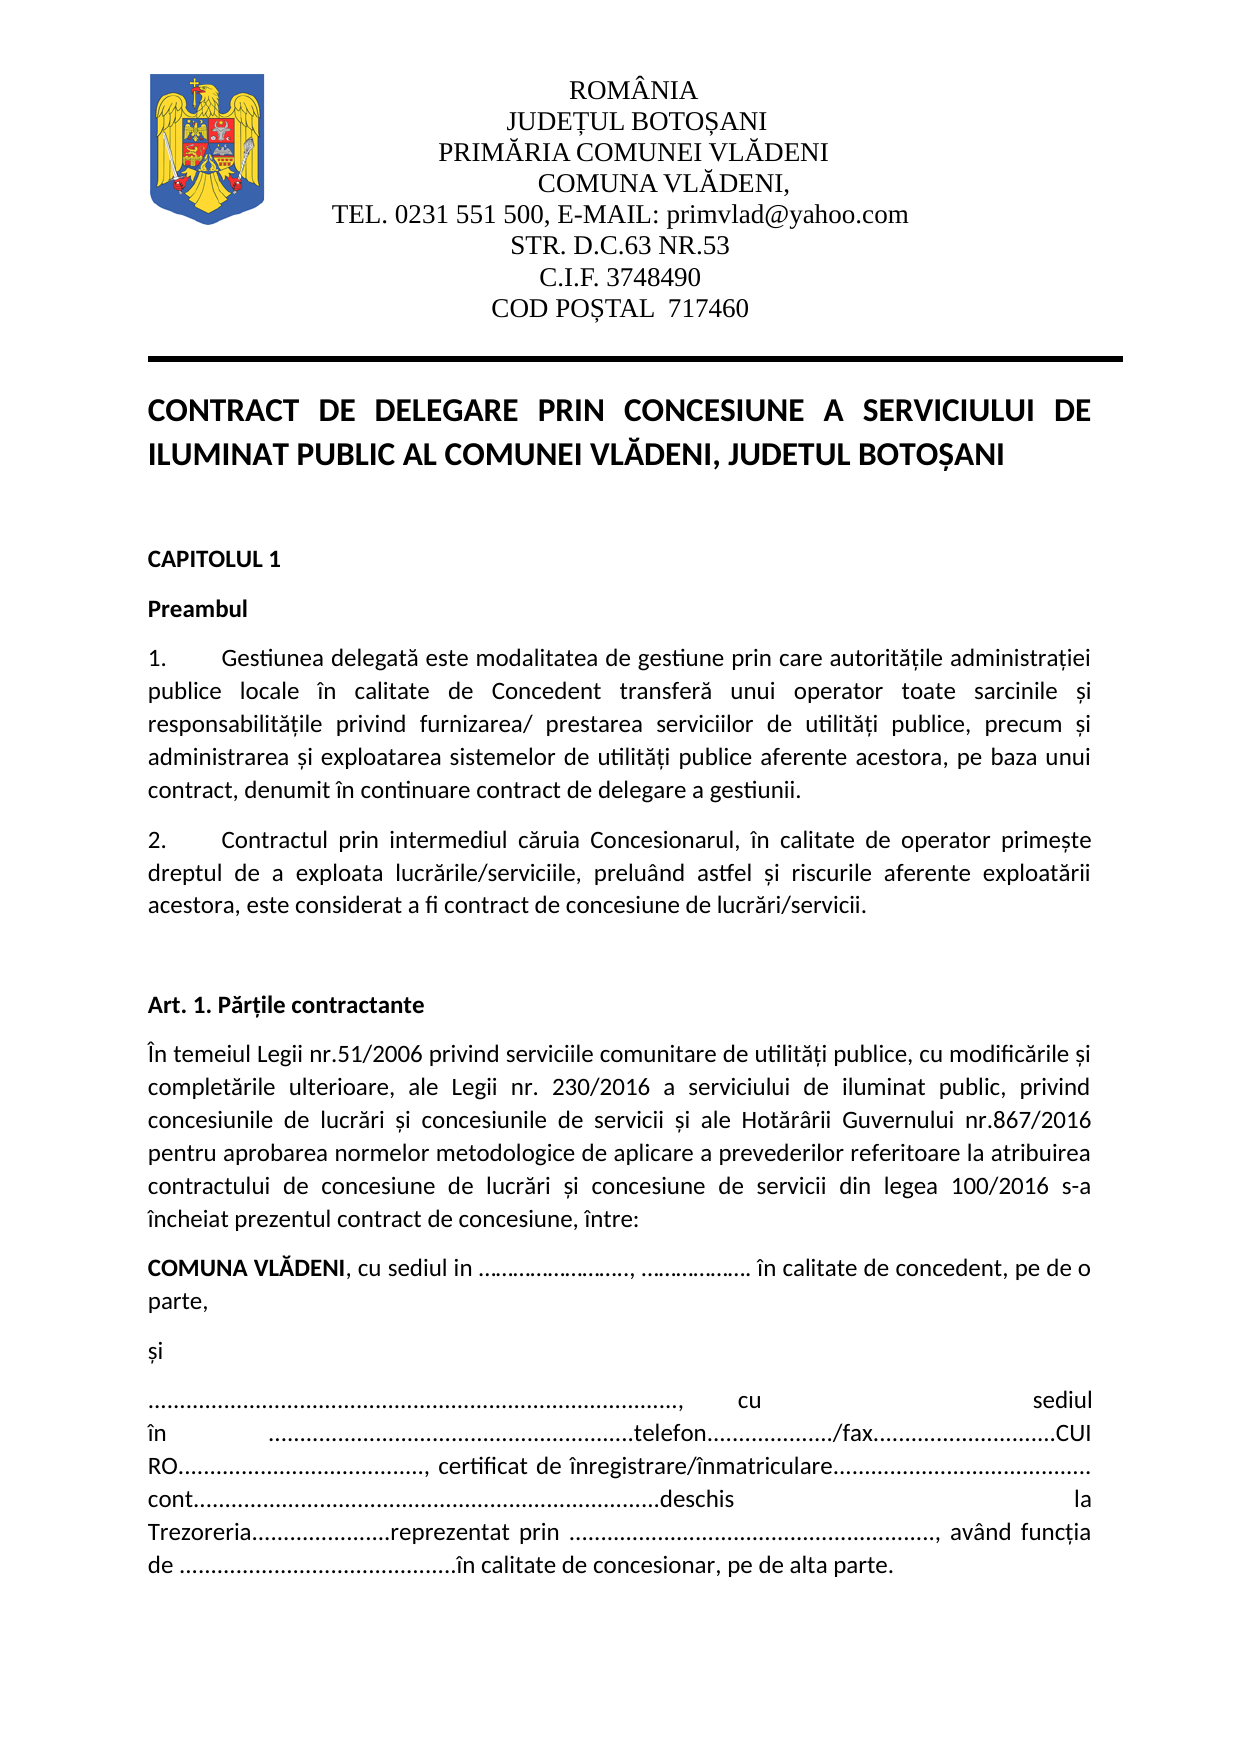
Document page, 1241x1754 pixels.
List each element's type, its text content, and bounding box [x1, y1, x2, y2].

text COMUNA VLĂDENI, cu sediul in …………………….., ………………. în calitate de concedent, pe de o parte, [148, 1252, 1093, 1316]
text CAPITOLUL 1 [148, 543, 1093, 574]
text CONTRACT DE DELEGARE PRIN CONCESIUNE A SERVICIULUI DE ILUMINAT PUBLIC AL COMUNEI VLĂDENI, JUDETUL BOTOȘANI [148, 389, 1093, 474]
text Art. 1. Părțile contractante [148, 989, 1093, 1019]
text 1. Gestiunea delegată este modalitatea de gestiune prin care autoritățile administrației publice locale în calitate de Concedent transferă unui operator toate sarcinile și responsabilitățile privind furnizarea/ prestarea serviciilor de utilități publice, precum și administrarea și exploatarea sistemelor de utilități publice aferente acestora, pe baza unui contract, denumit în continuare contract de delegare a gestiunii. [148, 642, 1093, 805]
text 2. Contractul prin intermediul căruia Concesionarul, în calitate de operator primește dreptul de a exploata lucrările/serviciile, preluând astfel și riscurile aferente exploatării acestora, este considerat a fi contract de concesiune de lucrări/servicii. [148, 824, 1093, 920]
picture [150, 74, 265, 225]
text ...................................................................................., cu sediul în ..........................................................telefon..................../fax.............................CUI RO......................................., certificat de înregistrare/înmatriculare......................................... cont..........................................................................deschis la Trezoreria......................reprezentat prin .........................................................., având funcția de ............................................în calitate de concesionar, pe de alta parte. [148, 1384, 1093, 1580]
text și [148, 1335, 1093, 1366]
text Preambul [148, 593, 1093, 623]
text În temeiul Legii nr.51/2006 privind serviciile comunitare de utilități publice, cu modificările și completările ulterioare, ale Legii nr. 230/2016 a serviciului de iluminat public, privind concesiunile de lucrări și concesiunile de servicii și ale Hotărârii Guvernului nr.867/2016 pentru aprobarea normelor metodologice de aplicare a prevederilor referitoare la atribuirea contractului de concesiune de lucrări și concesiune de servicii din legea 100/2016 s-a încheiat prezentul contract de concesiune, între: [148, 1038, 1093, 1233]
